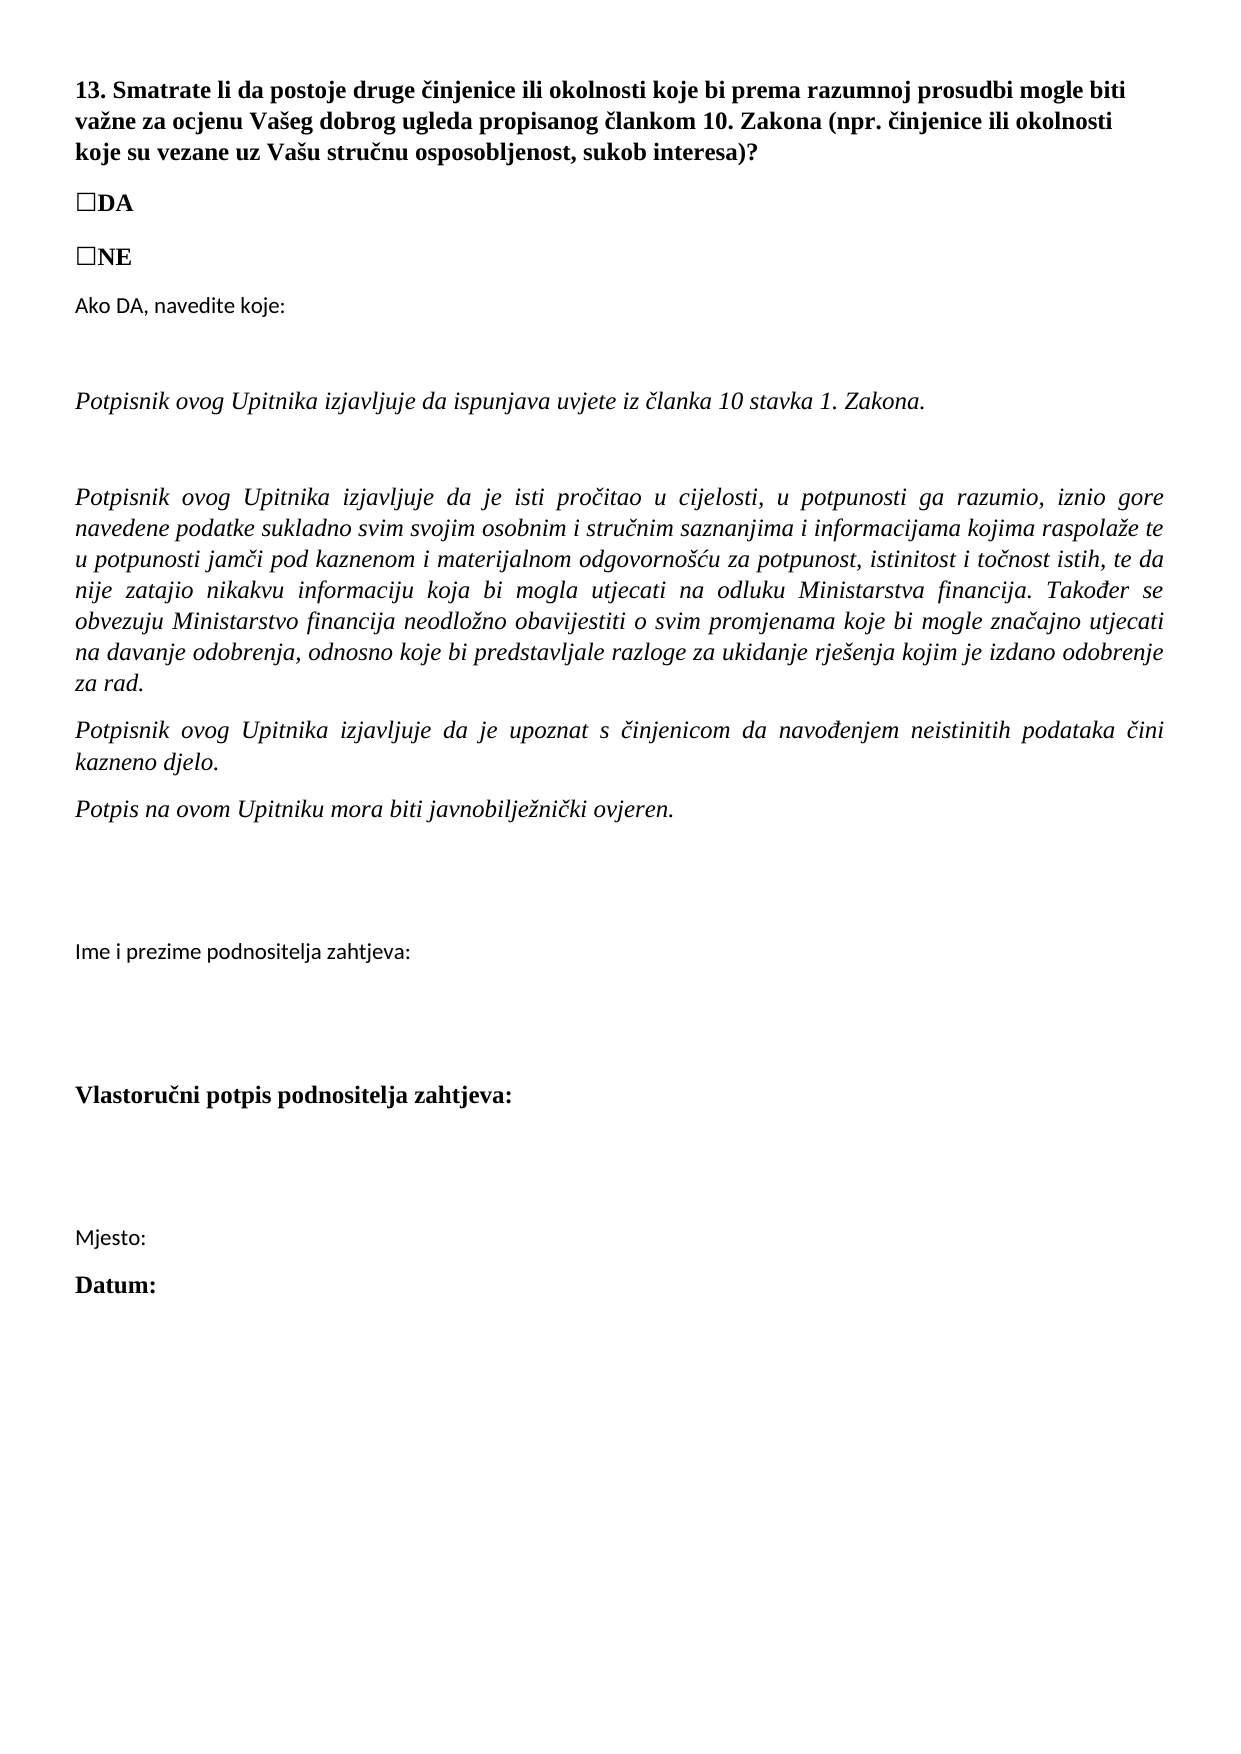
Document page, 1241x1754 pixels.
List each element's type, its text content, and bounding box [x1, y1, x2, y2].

text Potpisnik ovog Upitnika izjavljuje da ispunjava uvjete iz članka 10 stavka 1. Zakona. [75, 386, 1165, 415]
text 13. Smatrate li da postoje druge činjenice ili okolnosti koje bi prema razumnoj prosudbi mogle biti važne za ocjenu Vašeg dobrog ugleda propisanog člankom 10. Zakona (npr. činjenice ili okolnosti koje su vezane uz Vašu stručnu osposobljenost, sukob interesa)? [75, 75, 1165, 166]
text Vlastoručni potpis podnositelja zahtjeva: [75, 1080, 1165, 1108]
text Potpisnik ovog Upitnika izjavljuje da je upoznat s činjenicom da navođenjem neistinitih podataka čini kazneno djelo. [75, 716, 1165, 775]
text NE [75, 238, 1165, 272]
text DA [75, 185, 1165, 219]
text Potpisnik ovog Upitnika izjavljuje da je isti pročitao u cijelosti, u potpunosti ga razumio, iznio gore navedene podatke sukladno svim svojim osobnim i stručnim saznanjima i informacijama kojima raspolaže te u potpunosti jamči pod kaznenom i materijalnom odgovornošću za potpunost, istinitost i točnost istih, te da nije zatajio nikakvu informaciju koja bi mogla utjecati na odluku Ministarstva financija. Također se obvezuju Ministarstvo financija neodložno obavijestiti o svim promjenama koje bi mogle značajno utjecati na davanje odobrenja, odnosno koje bi predstavljale razloge za ukidanje rješenja kojim je izdano odobrenje za rad. [75, 482, 1165, 697]
text Potpis na ovom Upitniku mora biti javnobilježnički ovjeren. [75, 794, 1165, 823]
